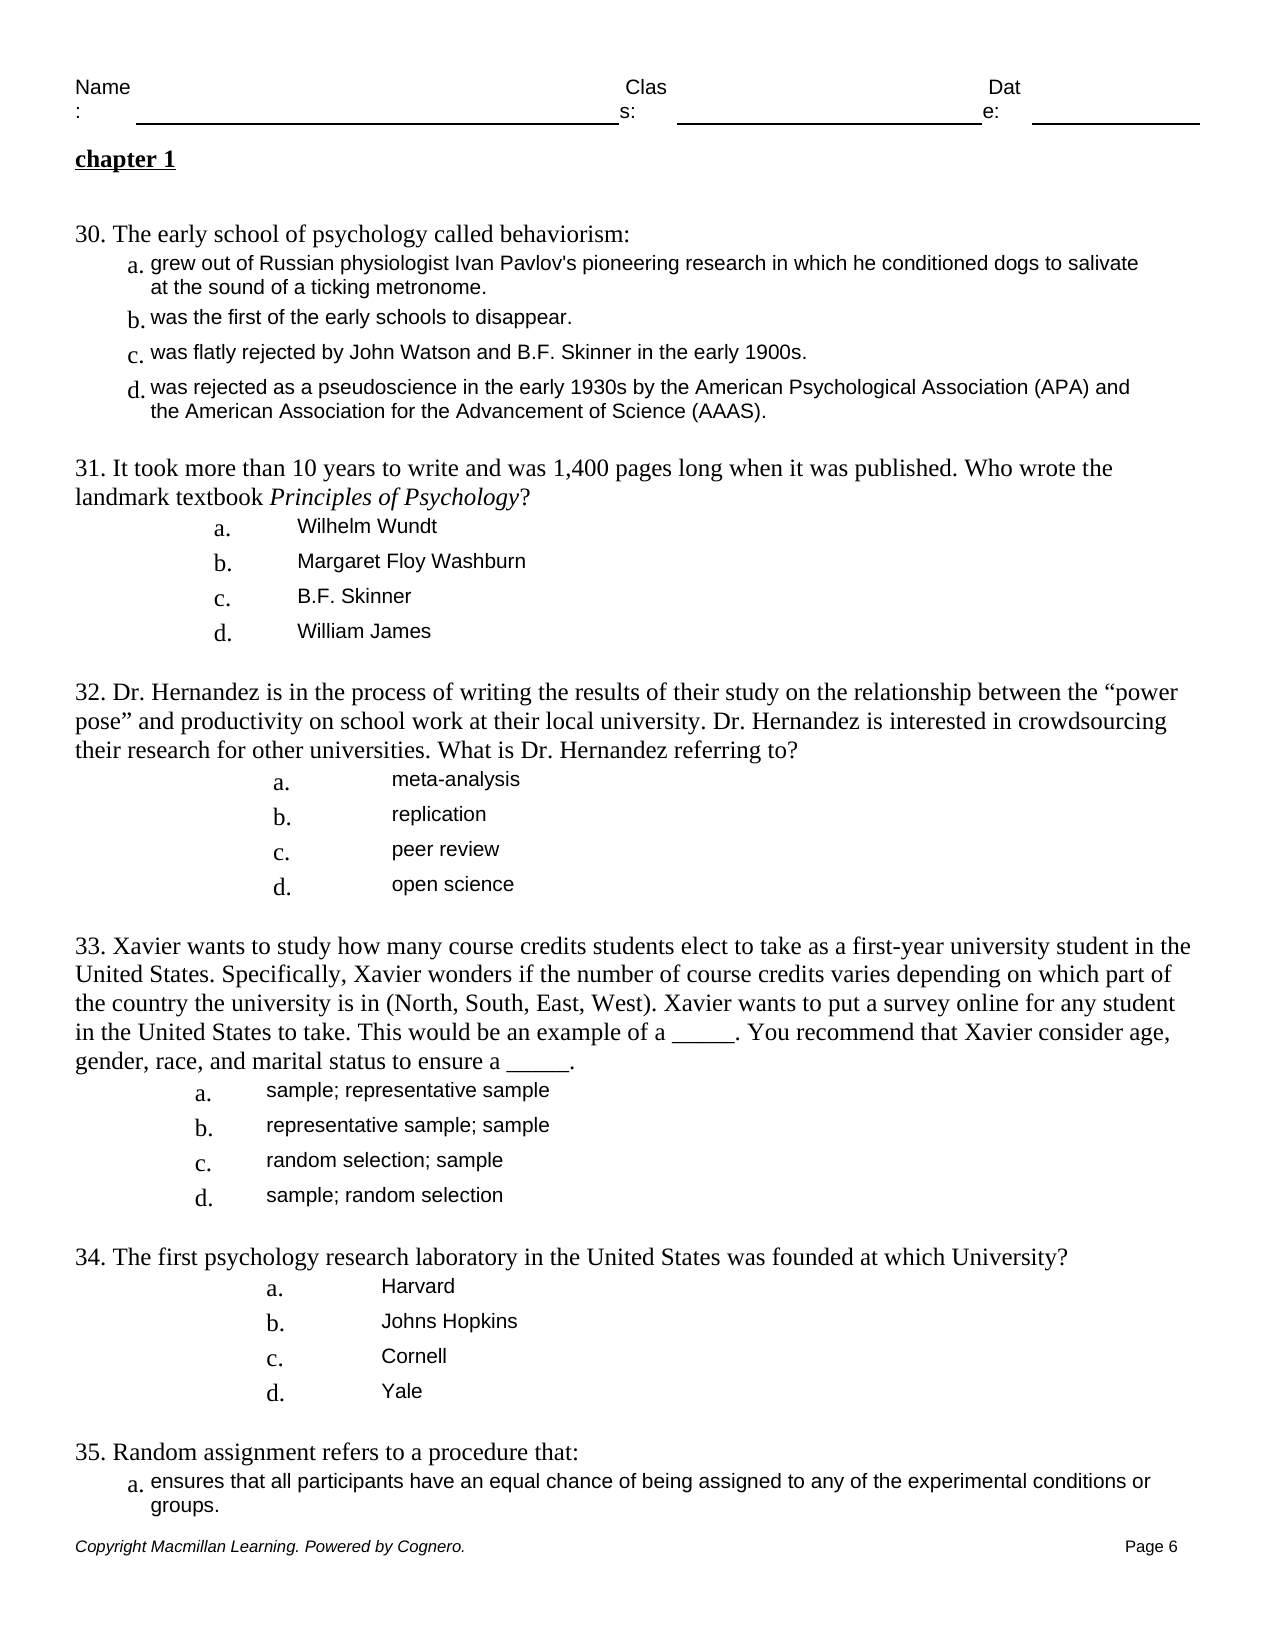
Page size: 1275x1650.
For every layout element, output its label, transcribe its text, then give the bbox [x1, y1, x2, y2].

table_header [75, 1438, 1200, 1520]
table_header 34. The first psychology research laboratory in the United States was founded at which University? [75, 1242, 1200, 1410]
table_header 31. It took more than 10 years to write and was 1,400 pages long when it was published. Who wrote the landmark textbook Principles of Psychology? [75, 453, 1200, 650]
table_header 32. Dr. Hernandez is in the process of writing the results of their study on the relationship between the “power pose” and productivity on school work at their local university. Dr. Hernandez is interested in crowdsourcing their research for other universities. What is Dr. Hernandez referring to? [75, 678, 1200, 904]
table_header 30. The early school of psychology called behaviorism: [75, 219, 1200, 426]
table_header 33. Xavier wants to study how many course credits students elect to take as a first-year university student in the United States. Specifically, Xavier wonders if the number of course credits varies depending on which part of the country the university is in (North, South, East, West). Xavier wants to put a survey online for any student in the United States to take. This would be an example of a _____. You recommend that Xavier consider age, gender, race, and marital status to ensure a _____. [75, 931, 1200, 1214]
